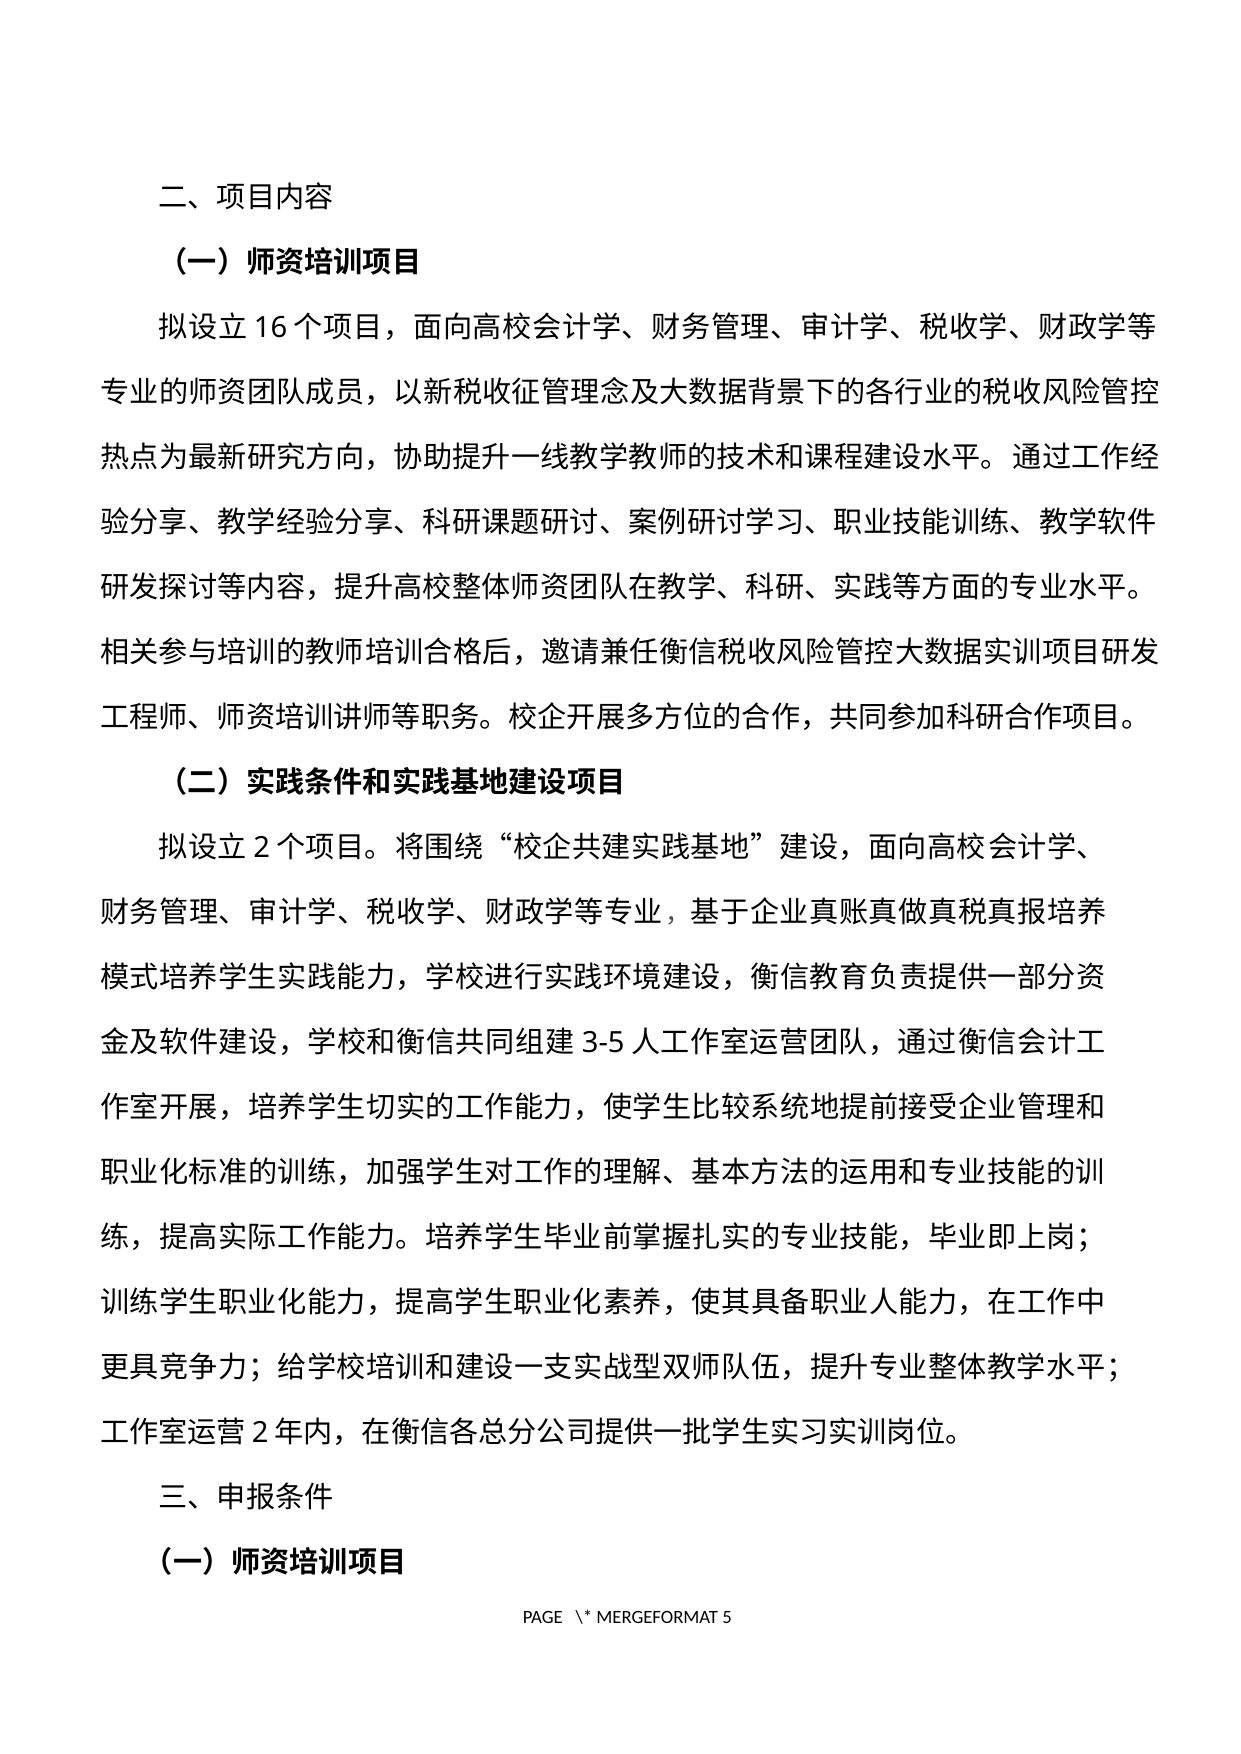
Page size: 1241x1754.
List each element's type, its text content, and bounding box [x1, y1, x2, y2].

text （一）师资培训项目 [100, 227, 1159, 292]
text 拟设立16个项目，面向高校会计学、财务管理、审计学、税收学、财政学等专业的师资团队成员，以新税收征管理念及大数据背景下的各行业的税收风险管控热点为最新研究方向，协助提升一线教学教师的技术和课程建设水平。通过工作经验分享、教学经验分享、科研课题研讨、案例研讨学习、职业技能训练、教学软件研发探讨等内容，提升高校整体师资团队在教学、科研、实践等方面的专业水平。相关参与培训的教师培训合格后，邀请兼任衡信税收风险管控大数据实训项目研发工程师、师资培训讲师等职务。校企开展多方位的合作，共同参加科研合作项目。 [100, 292, 1159, 747]
text 三、申报条件 [100, 1462, 1159, 1527]
list （一）师资培训项目 [144, 1527, 1159, 1592]
text （二）实践条件和实践基地建设项目 [100, 747, 1159, 812]
text 二、项目内容 [100, 162, 1159, 227]
list 拟设立2个项目。将围绕“校企共建实践基地”建设，面向高校会计学、财务管理、审计学、税收学、财政学等专业，基于企业真账真做真税真报培养模式培养学生实践能力，学校进行实践环境建设，衡信教育负责提供一部分资金及软件建设，学校和衡信共同组建3-5人工作室运营团队，通过衡信会计工作室开展，培养学生切实的工作能力，使学生比较系统地提前接受企业管理和职业化标准的训练，加强学生对工作的理解、基本方法的运用和专业技能的训练，提高实际工作能力。培养学生毕业前掌握扎实的专业技能，毕业即上岗；训练学生职业化能力，提高学生职业化素养，使其具备职业人能力，在工作中更具竞争力；给学校培训和建设一支实战型双师队伍，提升专业整体教学水平；工作室运营2年内，在衡信各总分公司提供一批学生实习实训岗位。 [100, 812, 1106, 1462]
